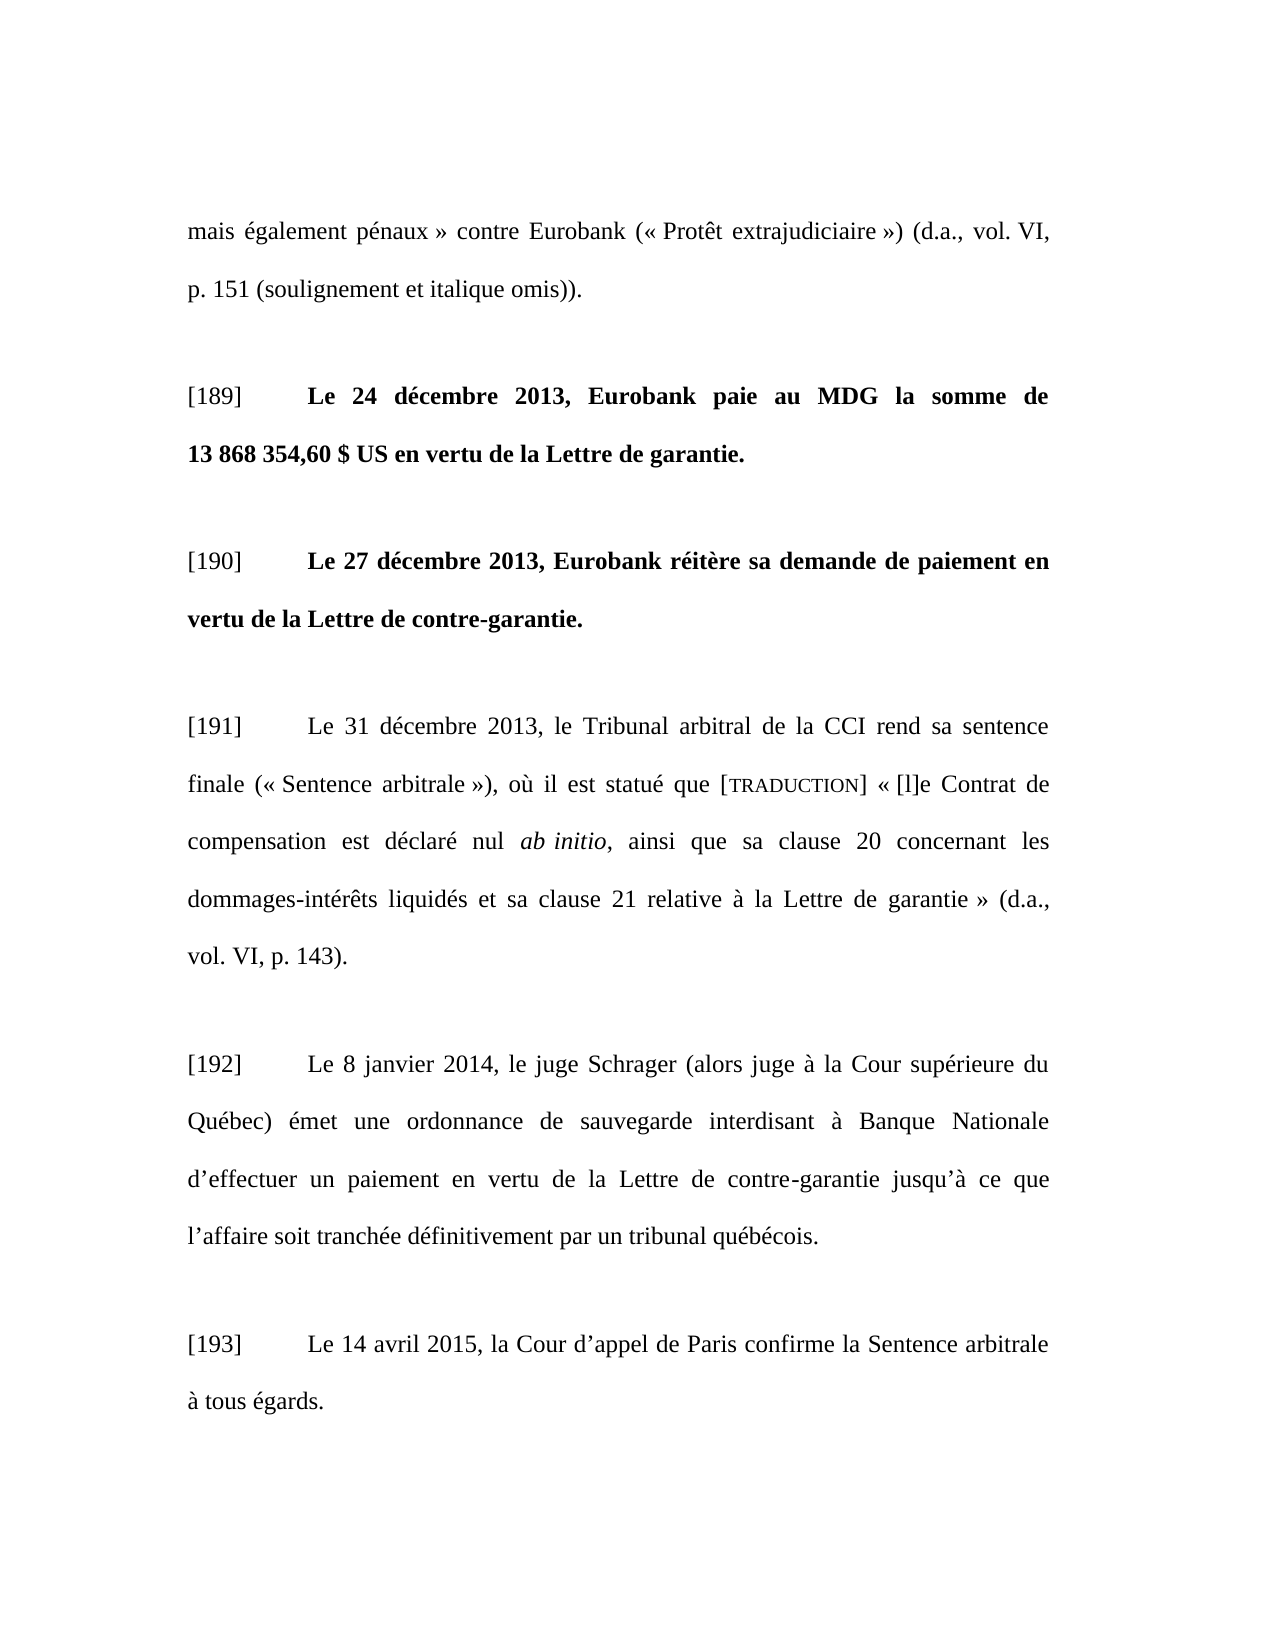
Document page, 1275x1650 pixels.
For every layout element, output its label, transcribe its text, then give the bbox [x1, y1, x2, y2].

text Le 31 décembre 2013, le Tribunal arbitral de la CCI rend sa sentence finale (« Sentence arbitrale »), où il est statué que [traduction] « [l]e Contrat de compensation est déclaré nul ab initio, ainsi que sa clause 20 concernant les dommages-intérêts liquidés et sa clause 21 relative à la Lettre de garantie » (d.a., vol. VI, p. 143). [187, 711, 1050, 970]
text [187, 216, 1050, 303]
text Le 27 décembre 2013, Eurobank réitère sa demande de paiement en vertu de la Lettre de contre-garantie. [187, 546, 1050, 633]
text Le 14 avril 2015, la Cour d’appel de Paris confirme la Sentence arbitrale à tous égards. [187, 1329, 1050, 1415]
text Le 24 décembre 2013, Eurobank paie au MDG la somme de 13 868 354,60 $ US en vertu de la Lettre de garantie. [187, 381, 1050, 468]
text Le 8 janvier 2014, le juge Schrager (alors juge à la Cour supérieure du Québec) émet une ordonnance de sauvegarde interdisant à Banque Nationale d’effectuer un paiement en vertu de la Lettre de contre-garantie jusqu’à ce que l’affaire soit tranchée définitivement par un tribunal québécois. [187, 1049, 1050, 1250]
